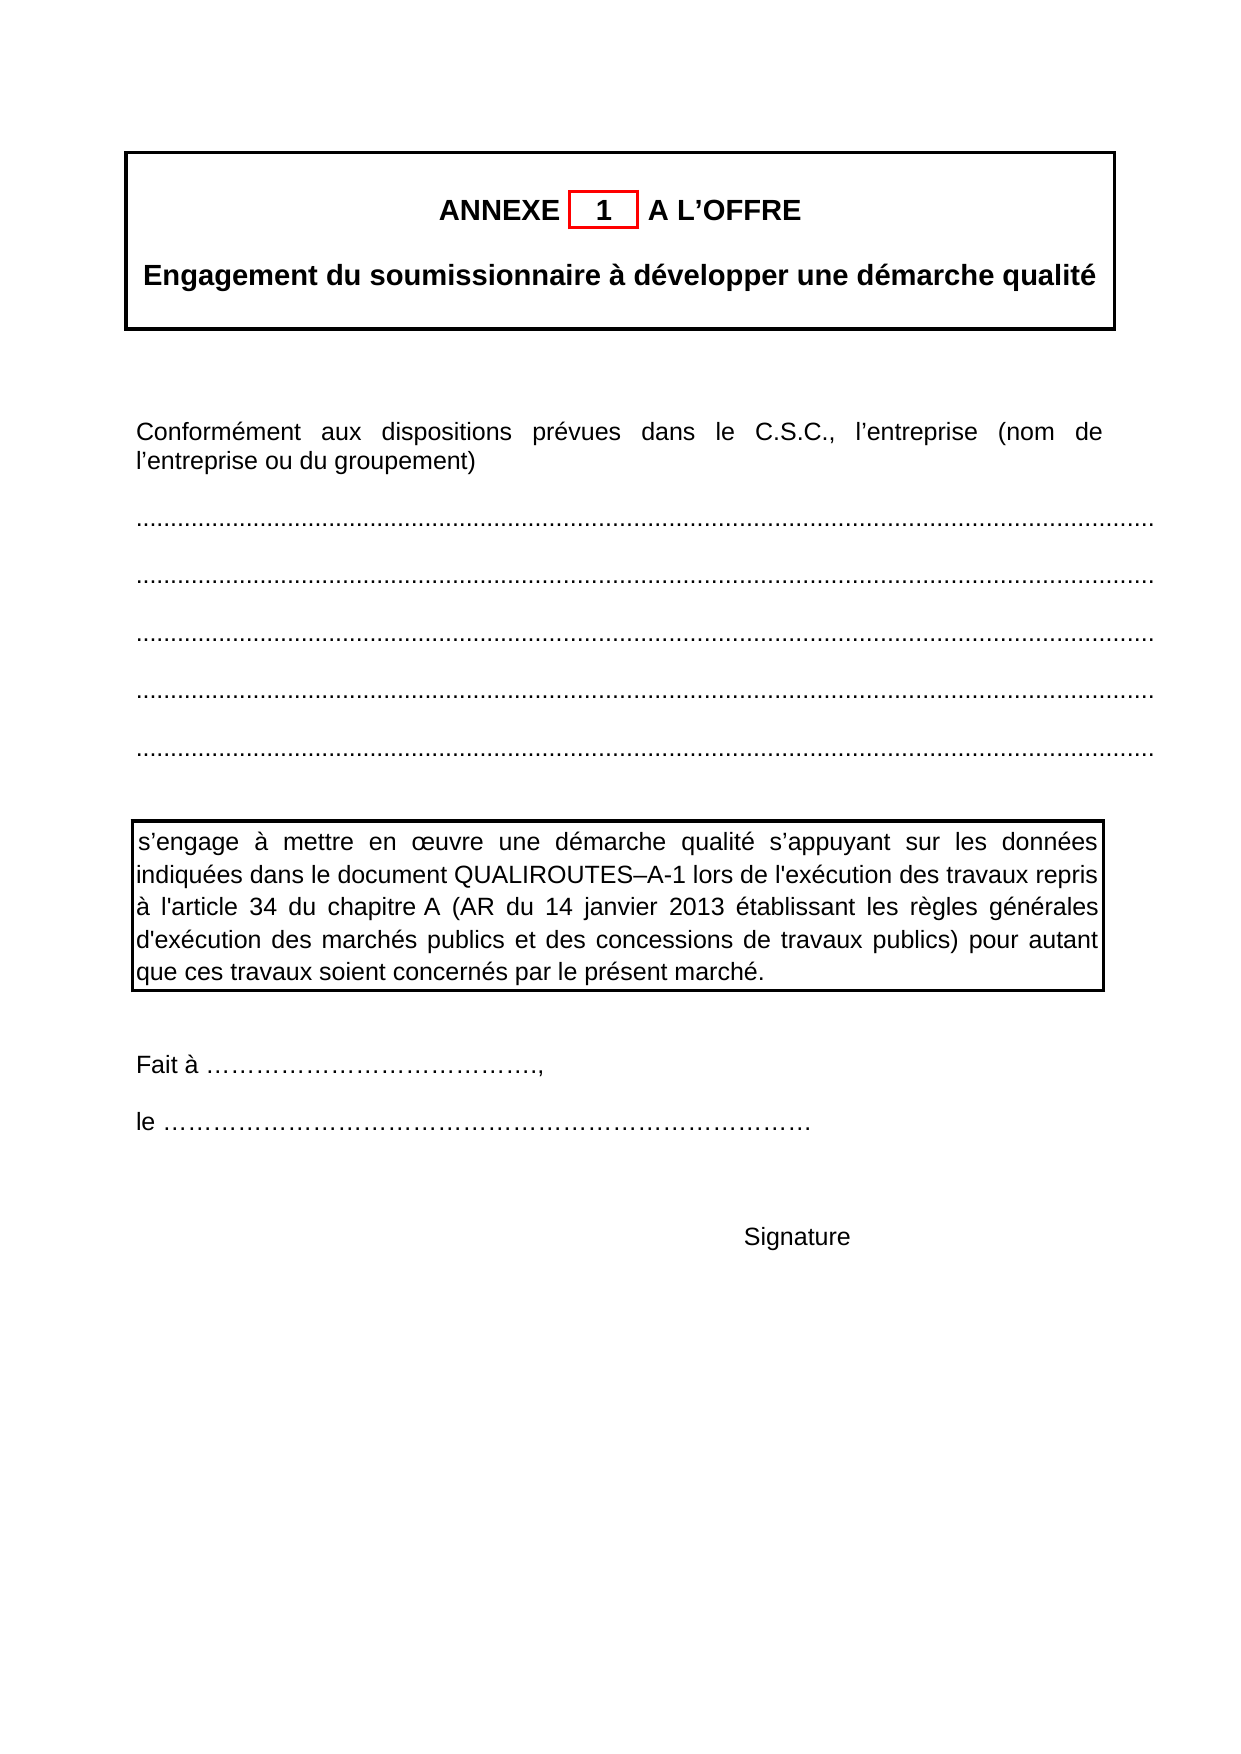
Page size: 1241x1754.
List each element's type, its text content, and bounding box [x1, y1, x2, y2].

text s’engage à mettre en œuvre une démarche qualité s’appuyant sur les données indiquées dans le document QUALIROUTES–A-1 lors de l'exécution des travaux repris à l'article 34 du chapitre A (AR du 14 janvier 2013 établissant les règles générales d'exécution des marchés publics et des concessions de travaux publics) pour autant que ces travaux soient concernés par le présent marché. [134, 823, 1102, 989]
text ANNEXE 1 A L’OFFRE [136, 190, 568, 229]
text Conformément aux dispositions prévues dans le C.S.C., l’entreprise (nom de l’entreprise ou du groupement) [136, 417, 1104, 474]
text Signature [431, 1222, 1104, 1251]
text ANNEXE 1 A L’OFFRE [571, 193, 636, 226]
text le …………………………………………………………………… [136, 1107, 1104, 1136]
text Engagement du soumissionnaire à développer une démarche qualité [136, 258, 1104, 292]
text ANNEXE 1 A L’OFFRE [639, 190, 1104, 229]
text Fait à …………………………………., [136, 1050, 1104, 1078]
